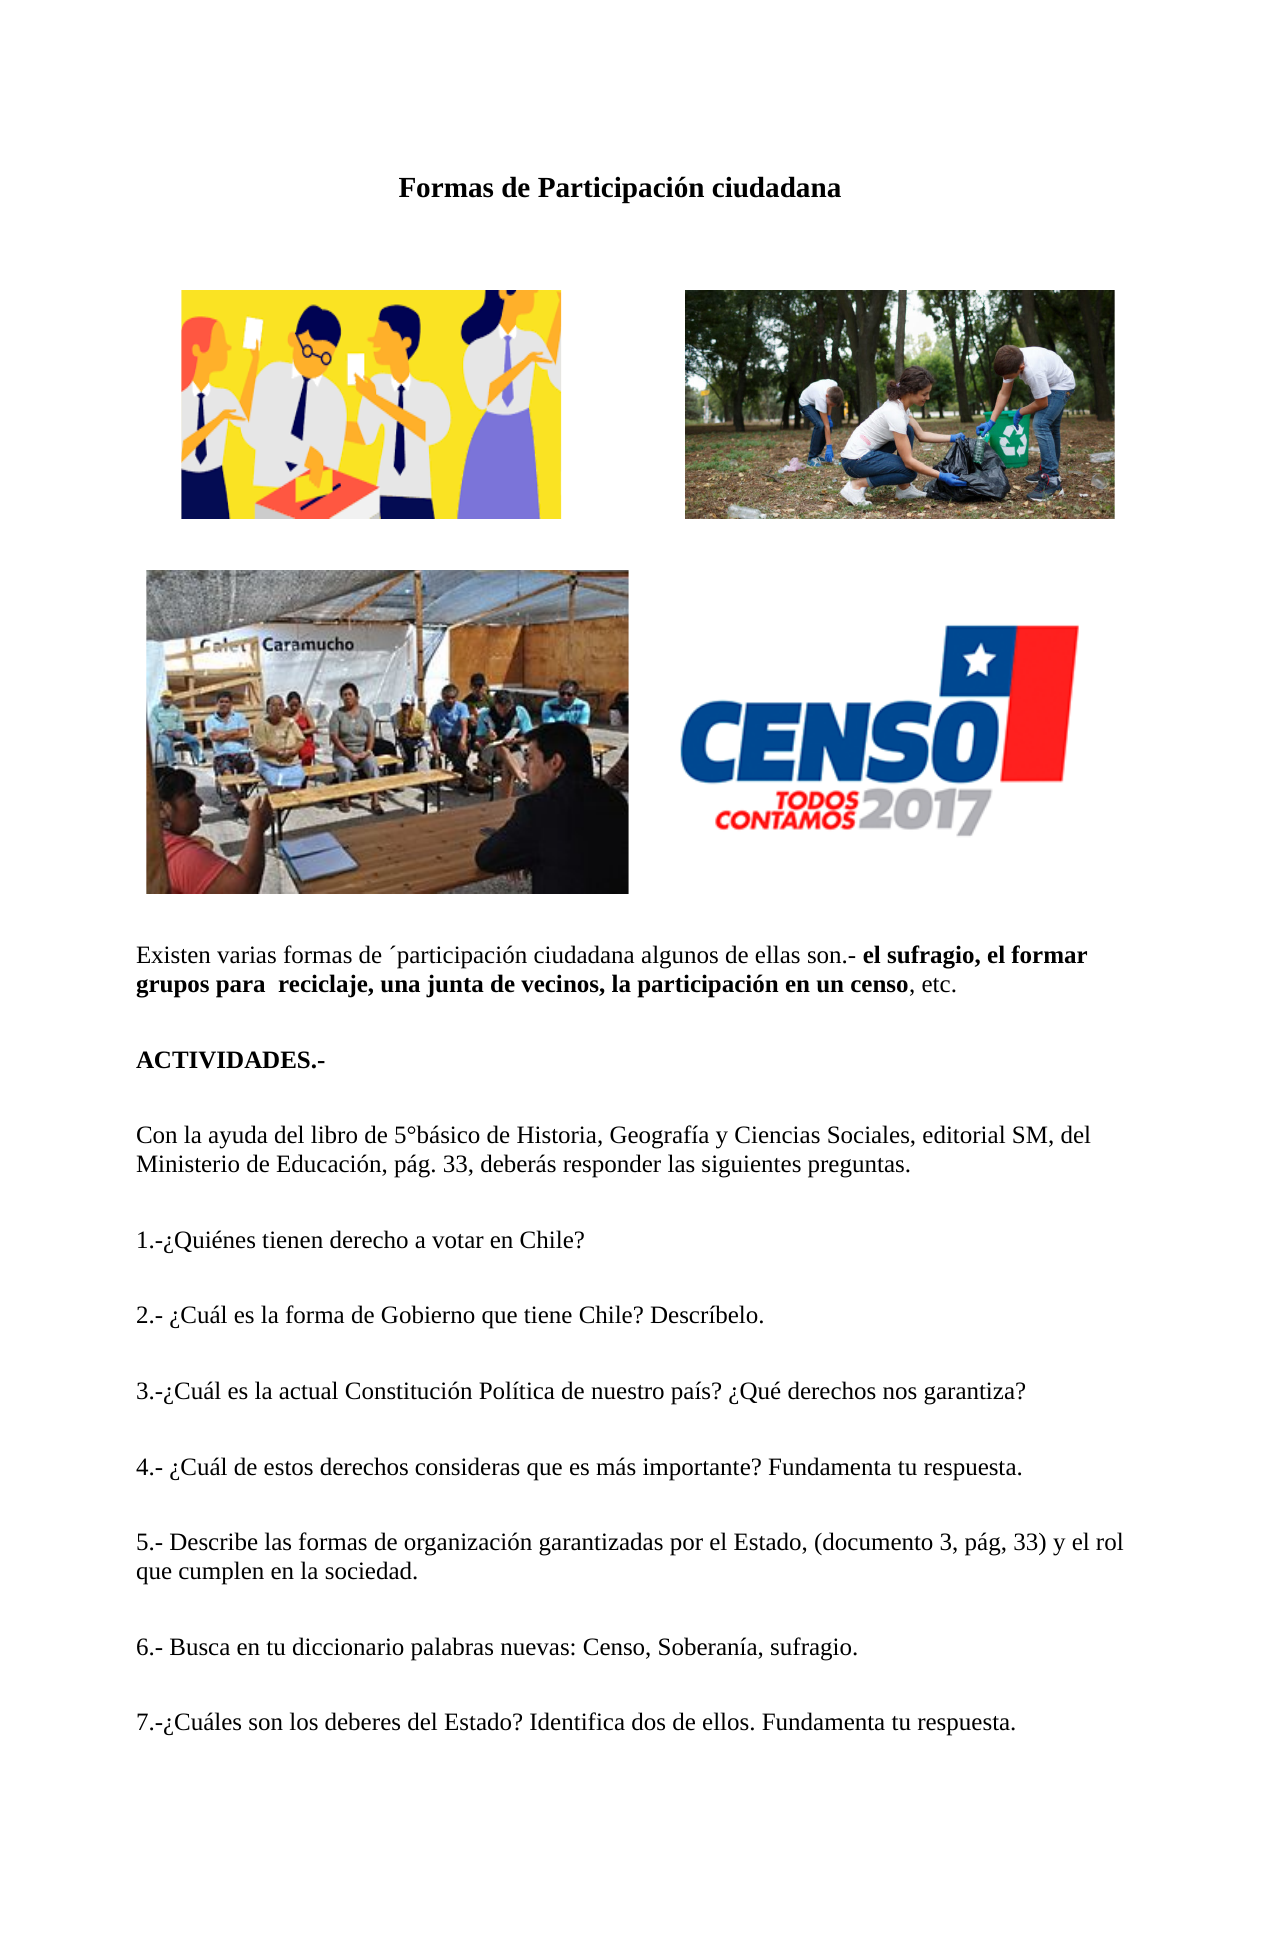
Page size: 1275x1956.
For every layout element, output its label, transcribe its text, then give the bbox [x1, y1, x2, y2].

text 3.-¿Cuál es la actual Constitución Política de nuestro país? ¿Qué derechos nos garantiza? [136, 1376, 1139, 1405]
text ACTIVIDADES.- [136, 1045, 1139, 1073]
picture [685, 290, 1115, 519]
text Formas de Participación ciudadana [136, 171, 1139, 204]
text Con la ayuda del libro de 5°básico de Historia, Geografía y Ciencias Sociales, editorial SM, del Ministerio de Educación, pág. 33, deberás responder las siguientes preguntas. [136, 1120, 1139, 1178]
text 6.- Busca en tu diccionario palabras nuevas: Censo, Soberanía, sufragio. [136, 1632, 1139, 1660]
text 2.- ¿Cuál es la forma de Gobierno que tiene Chile? Descríbelo. [136, 1300, 1139, 1329]
text 4.- ¿Cuál de estos derechos consideras que es más importante? Fundamenta tu respuesta. [136, 1452, 1139, 1480]
text 5.- Describe las formas de organización garantizadas por el Estado, (documento 3, pág, 33) y el rol que cumplen en la sociedad. [136, 1527, 1139, 1585]
text 1.-¿Quiénes tienen derecho a votar en Chile? [136, 1225, 1139, 1253]
picture [146, 565, 1129, 894]
text Existen varias formas de ´participación ciudadana algunos de ellas son.- el sufragio, el formar grupos para reciclaje, una junta de vecinos, la participación en un censo, etc. [136, 940, 1139, 998]
text 7.-¿Cuáles son los deberes del Estado? Identifica dos de ellos. Fundamenta tu respuesta. [136, 1707, 1139, 1736]
picture [181, 290, 562, 519]
